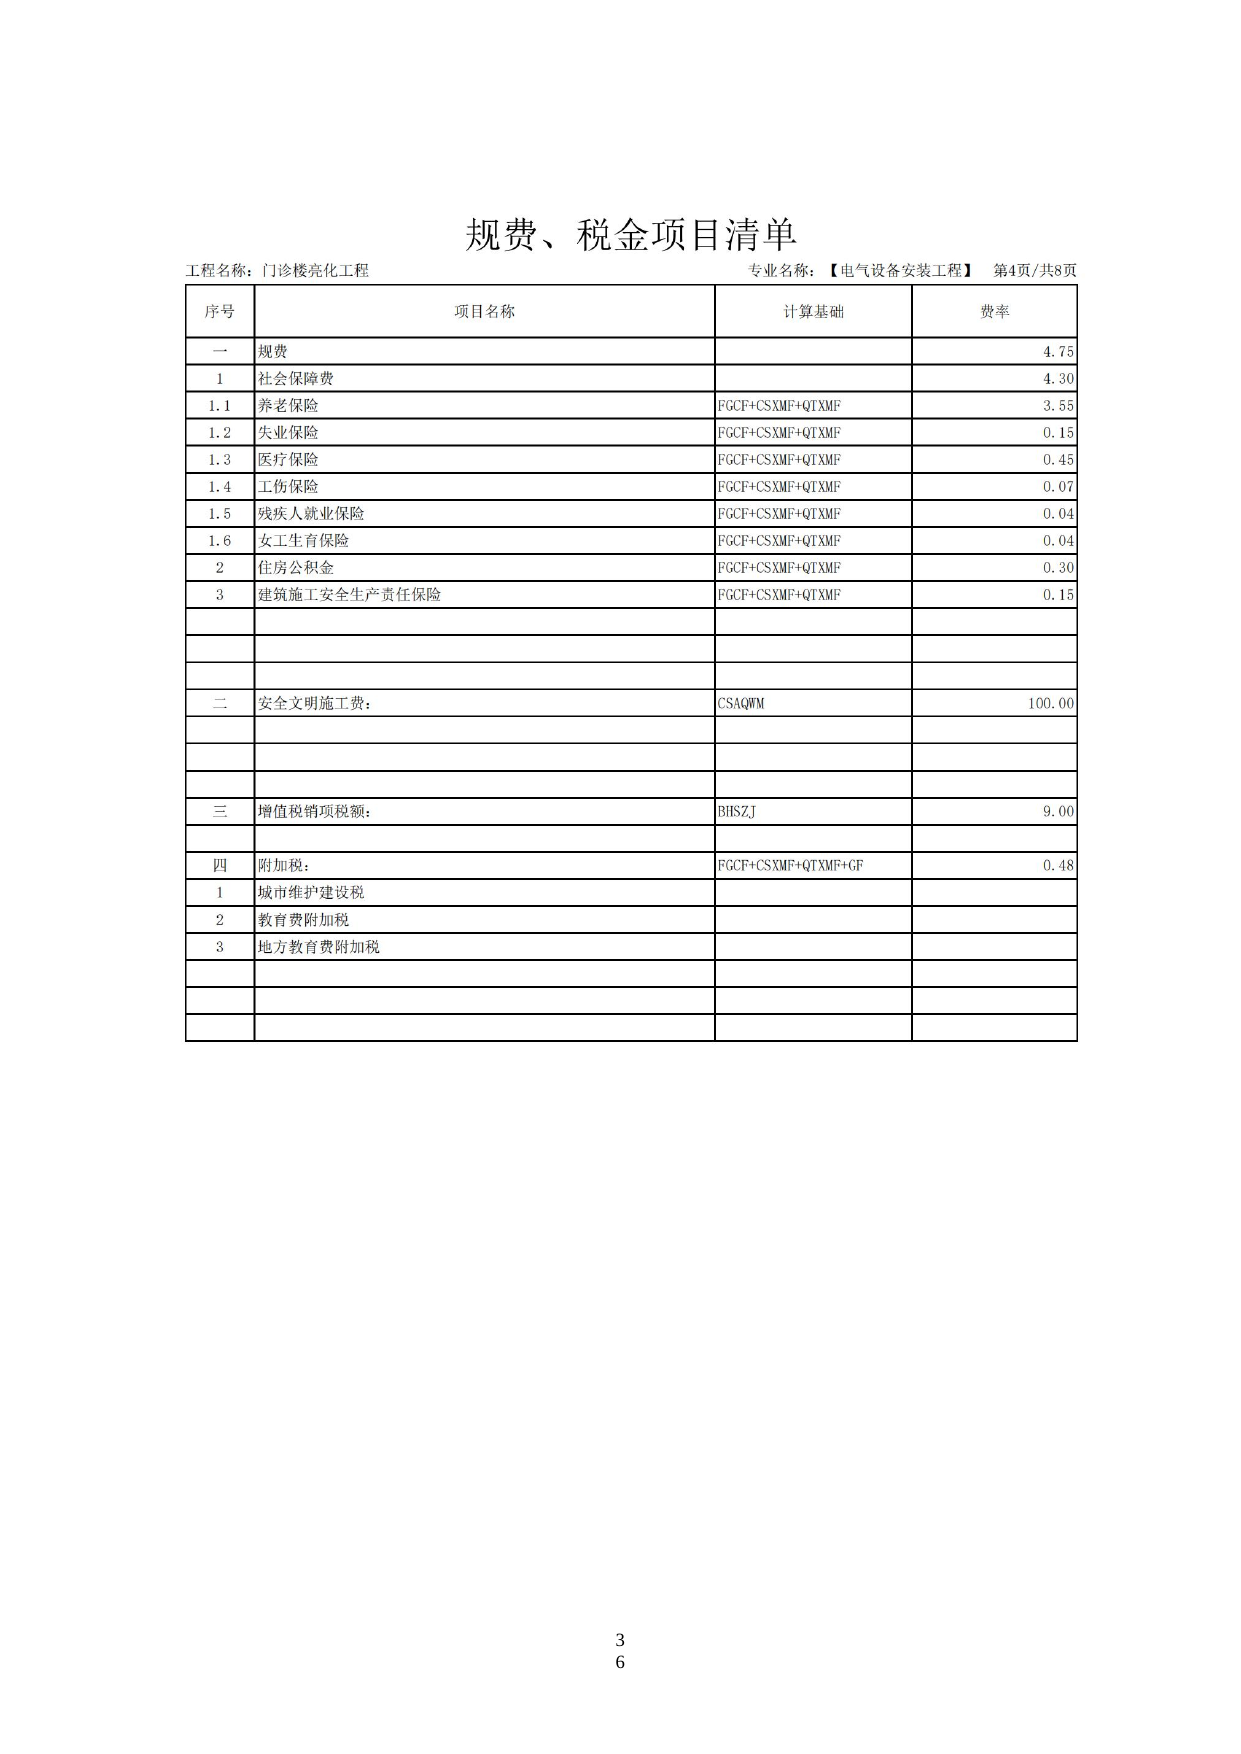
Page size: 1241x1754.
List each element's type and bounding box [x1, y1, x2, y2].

picture [112, 165, 1127, 1588]
